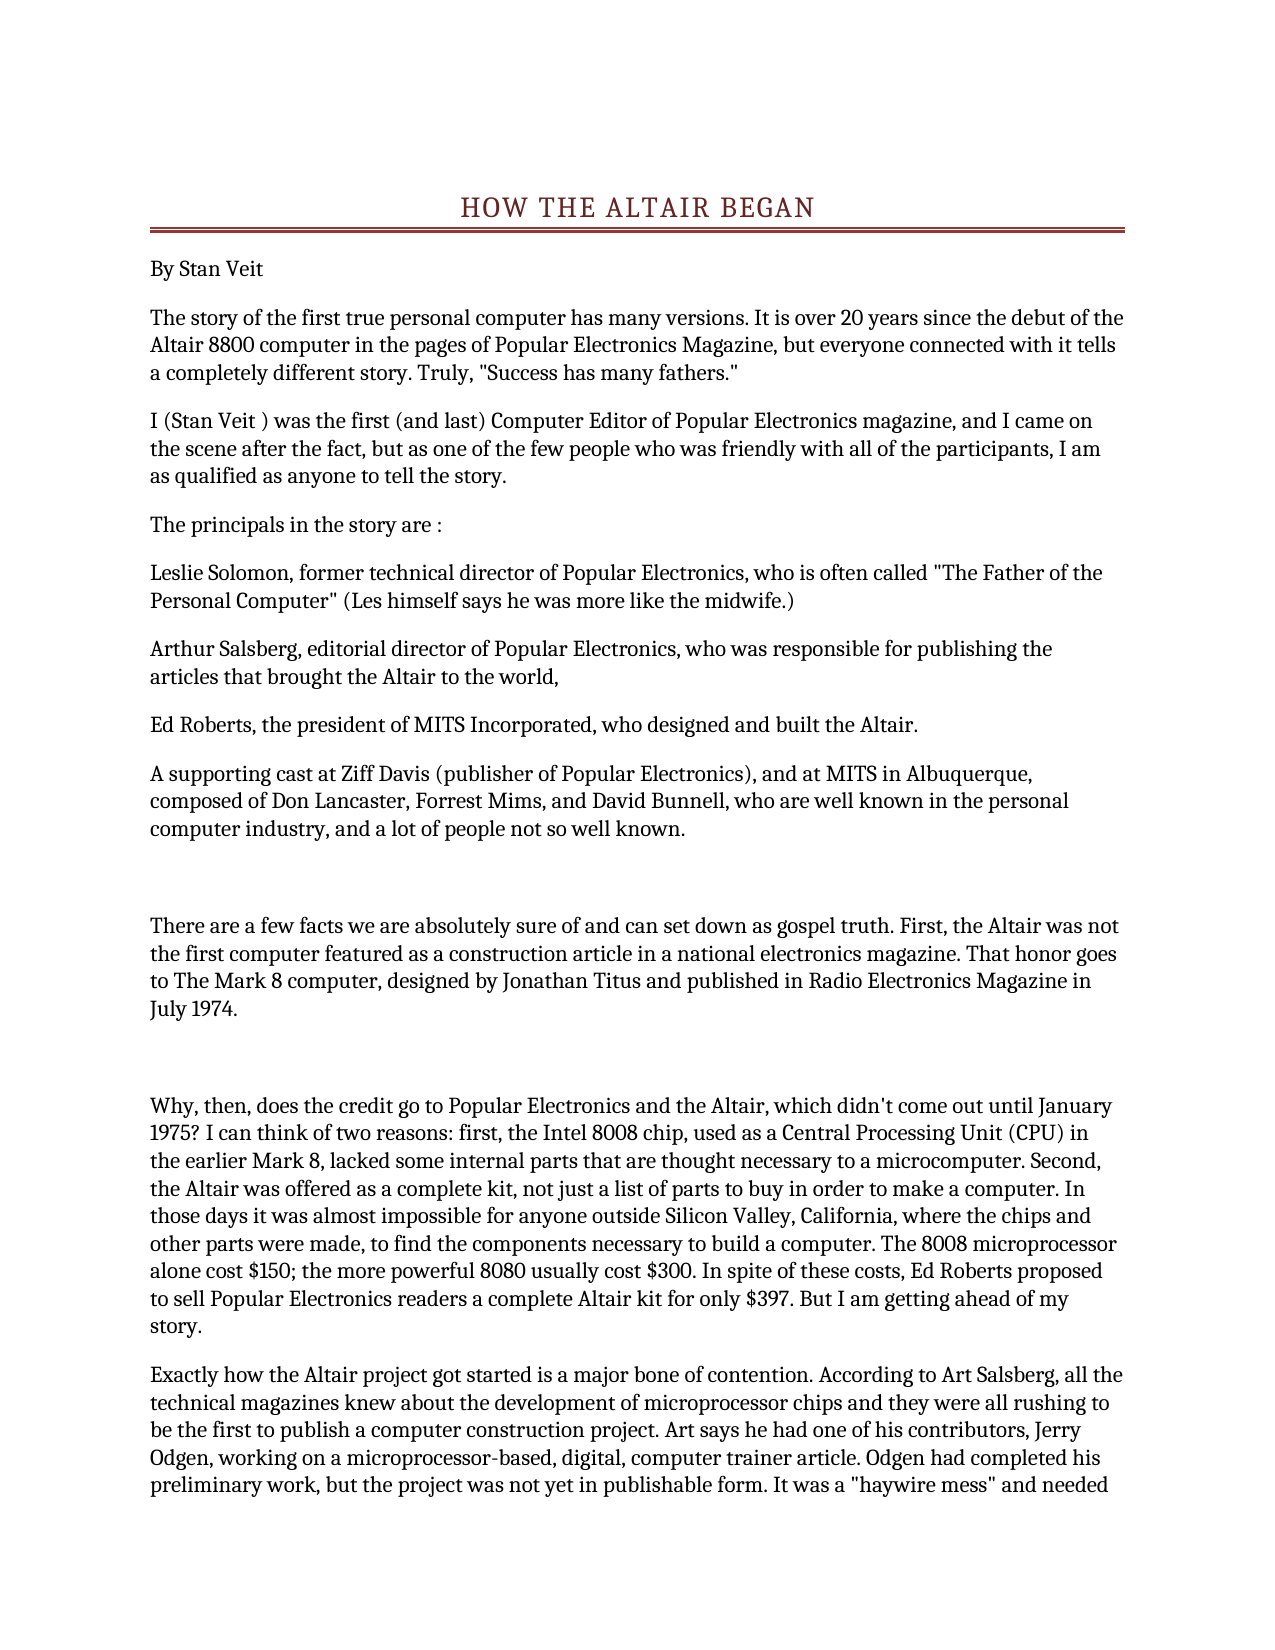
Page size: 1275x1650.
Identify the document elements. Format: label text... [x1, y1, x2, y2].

text Ed Roberts, the president of MITS Incorporated, who designed and built the Altair. [150, 712, 1125, 739]
text I (Stan Veit ) was the first (and last) Computer Editor of Popular Electronics magazine, and I came on the scene after the fact, but as one of the few people who was friendly with all of the participants, I am as qualified as anyone to tell the story. [150, 408, 1125, 490]
text The story of the first true personal computer has many versions. It is over 20 years since the debut of the Altair 8800 computer in the pages of Popular Electronics Magazine, but everyone connected with it tells a completely different story. Truly, "Success has many fathers." [150, 304, 1125, 386]
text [150, 1362, 1125, 1498]
text There are a few facts we are absolutely sure of and can set down as gospel truth. First, the Altair was not the first computer featured as a construction article in a national electronics magazine. That honor goes to The Mark 8 computer, designed by Jonathan Titus and published in Radio Electronics Magazine in July 1974. [150, 913, 1125, 1022]
text Arthur Salsberg, editorial director of Popular Electronics, who was responsible for publishing the articles that brought the Altair to the world, [150, 636, 1125, 690]
text By Stan Veit [150, 256, 1125, 282]
text Why, then, does the credit go to Popular Electronics and the Altair, which didn't come out until January 1975? I can think of two reasons: first, the Intel 8008 chip, used as a Central Processing Unit (CPU) in the earlier Mark 8, lacked some internal parts that are thought necessary to a microcomputer. Second, the Altair was offered as a complete kit, not just a list of parts to buy in order to make a computer. In those days it was almost impossible for anyone outside Silicon Valley, California, where the chips and other parts were made, to find the components necessary to build a computer. The 8008 microprocessor alone cost $150; the more powerful 8080 usually cost $300. In spite of these costs, Ed Roberts proposed to sell Popular Electronics readers a complete Altair kit for only $397. But I am getting ahead of my story. [150, 1092, 1125, 1340]
text The principals in the story are : [150, 512, 1125, 538]
text Leslie Solomon, former technical director of Popular Electronics, who is often called "The Father of the Personal Computer" (Les himself says he was more like the midwife.) [150, 560, 1125, 614]
text A supporting cast at Ziff Davis (publisher of Popular Electronics), and at MITS in Albuquerque, composed of Don Lancaster, Forrest Mims, and David Bunnell, who are well known in the personal computer industry, and a lot of people not so well known. [150, 761, 1125, 842]
subtitle How the Altair Began [150, 192, 1125, 227]
